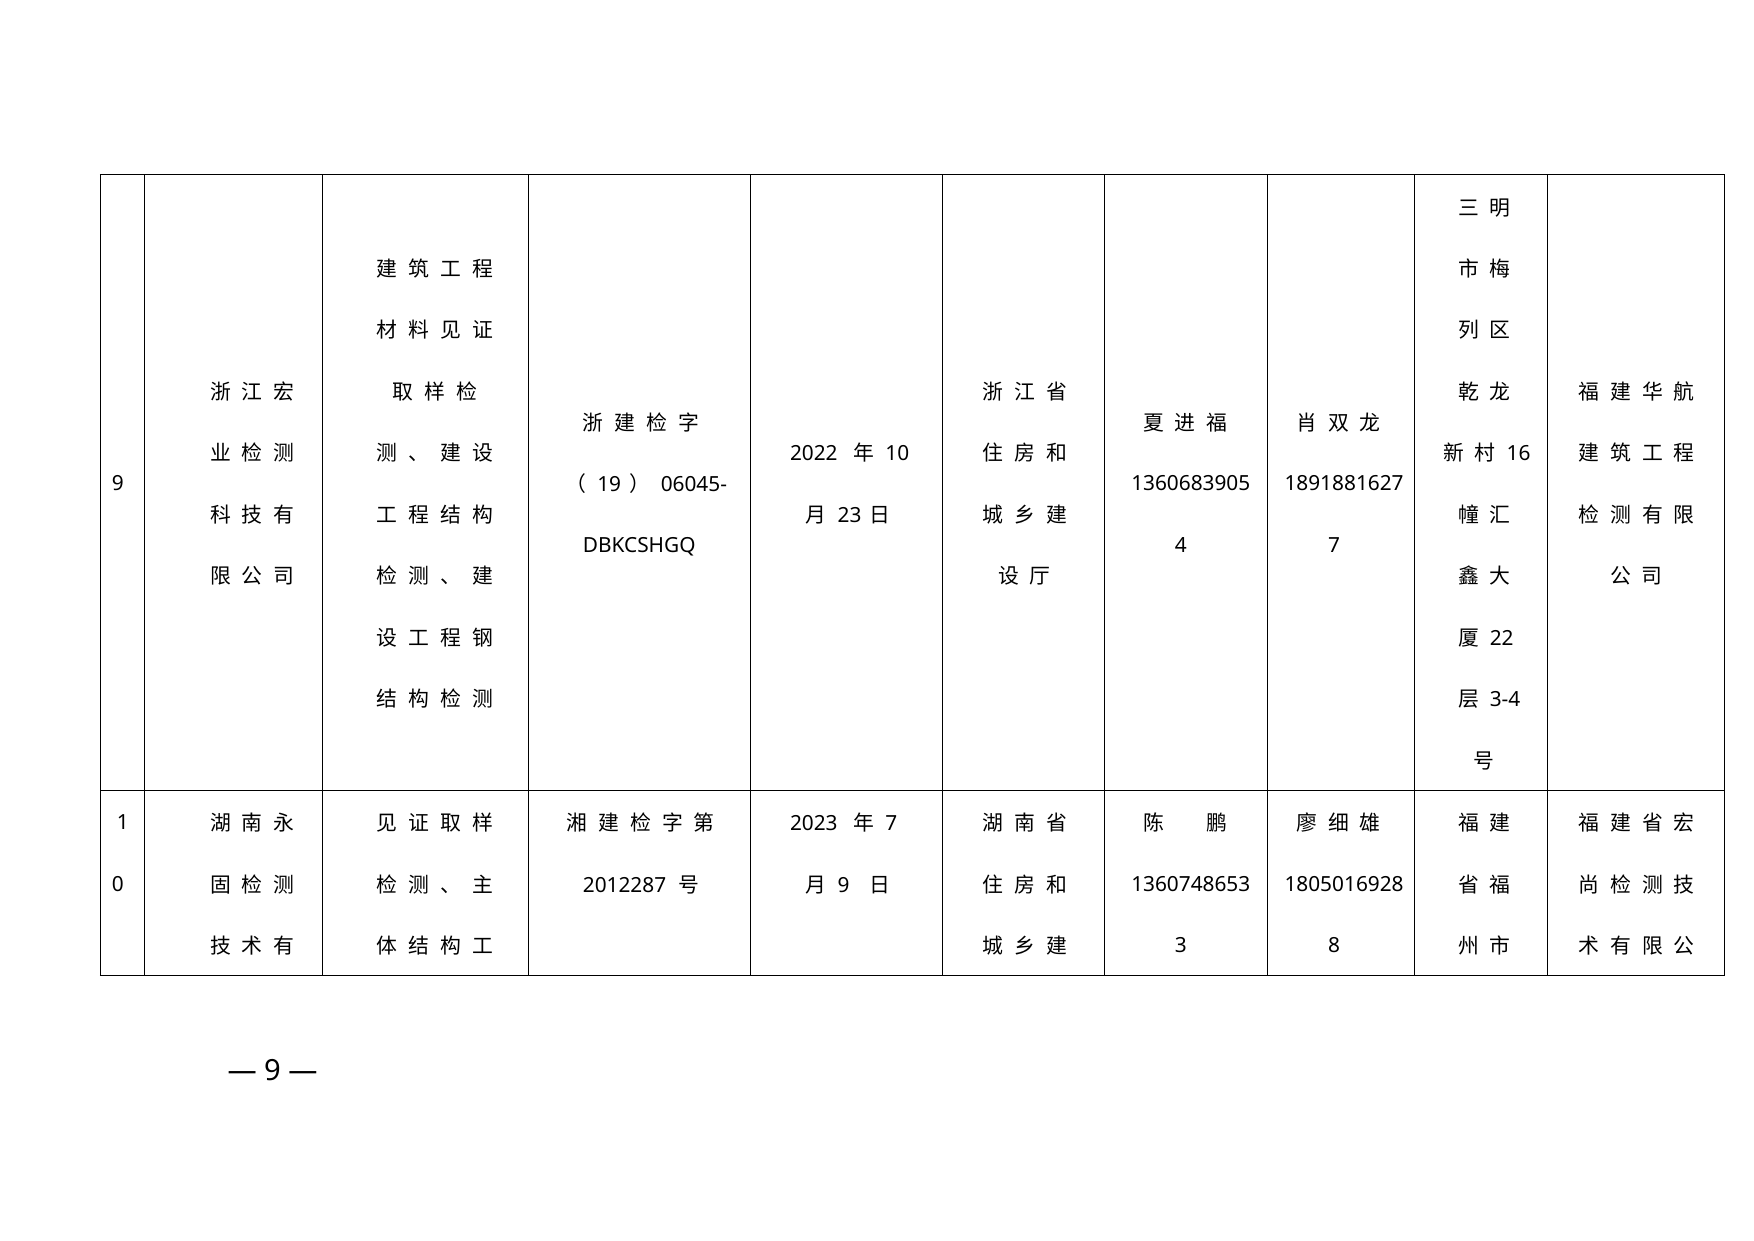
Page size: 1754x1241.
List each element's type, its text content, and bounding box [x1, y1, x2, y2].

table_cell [1415, 791, 1547, 975]
table_cell 陈 鹏13607486533 [1105, 791, 1267, 975]
table_cell 建筑工程材料见证取样检测、建设工程结构检测、建设工程钢结构检测 [323, 175, 528, 790]
table_cell 福建华航建筑工程检测有限公司 [1548, 175, 1724, 790]
table_cell 肖双龙 18918816277 [1268, 175, 1414, 790]
table_cell 湖南省住房和城乡建设厅 [943, 791, 1104, 975]
table_cell 湖南永固检测技术有限公司 [145, 791, 322, 975]
table_cell 湘建检字第2012287号 [529, 791, 750, 975]
table_cell 福建省宏尚检测技术有限公司 [1548, 791, 1724, 975]
table_cell 9 [101, 175, 144, 790]
table_cell 浙江宏业检测科技有限公司 [145, 175, 322, 790]
table_cell 10 [101, 791, 144, 975]
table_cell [323, 791, 528, 975]
table_cell 浙建检字（19）06045-DBKCSHGQ [529, 175, 750, 790]
table_cell 2022年10月23日 [751, 175, 942, 790]
table_cell 三明市梅列区乾龙新村16幢汇鑫大厦22层3-4号 [1415, 175, 1547, 790]
table_cell 廖细雄 18050169288 [1268, 791, 1414, 975]
table_cell 浙江省住房和城乡建设厅 [943, 175, 1104, 790]
table_cell 2023年7月9日 [751, 791, 942, 975]
table_cell 夏进福 13606839054 [1105, 175, 1267, 790]
